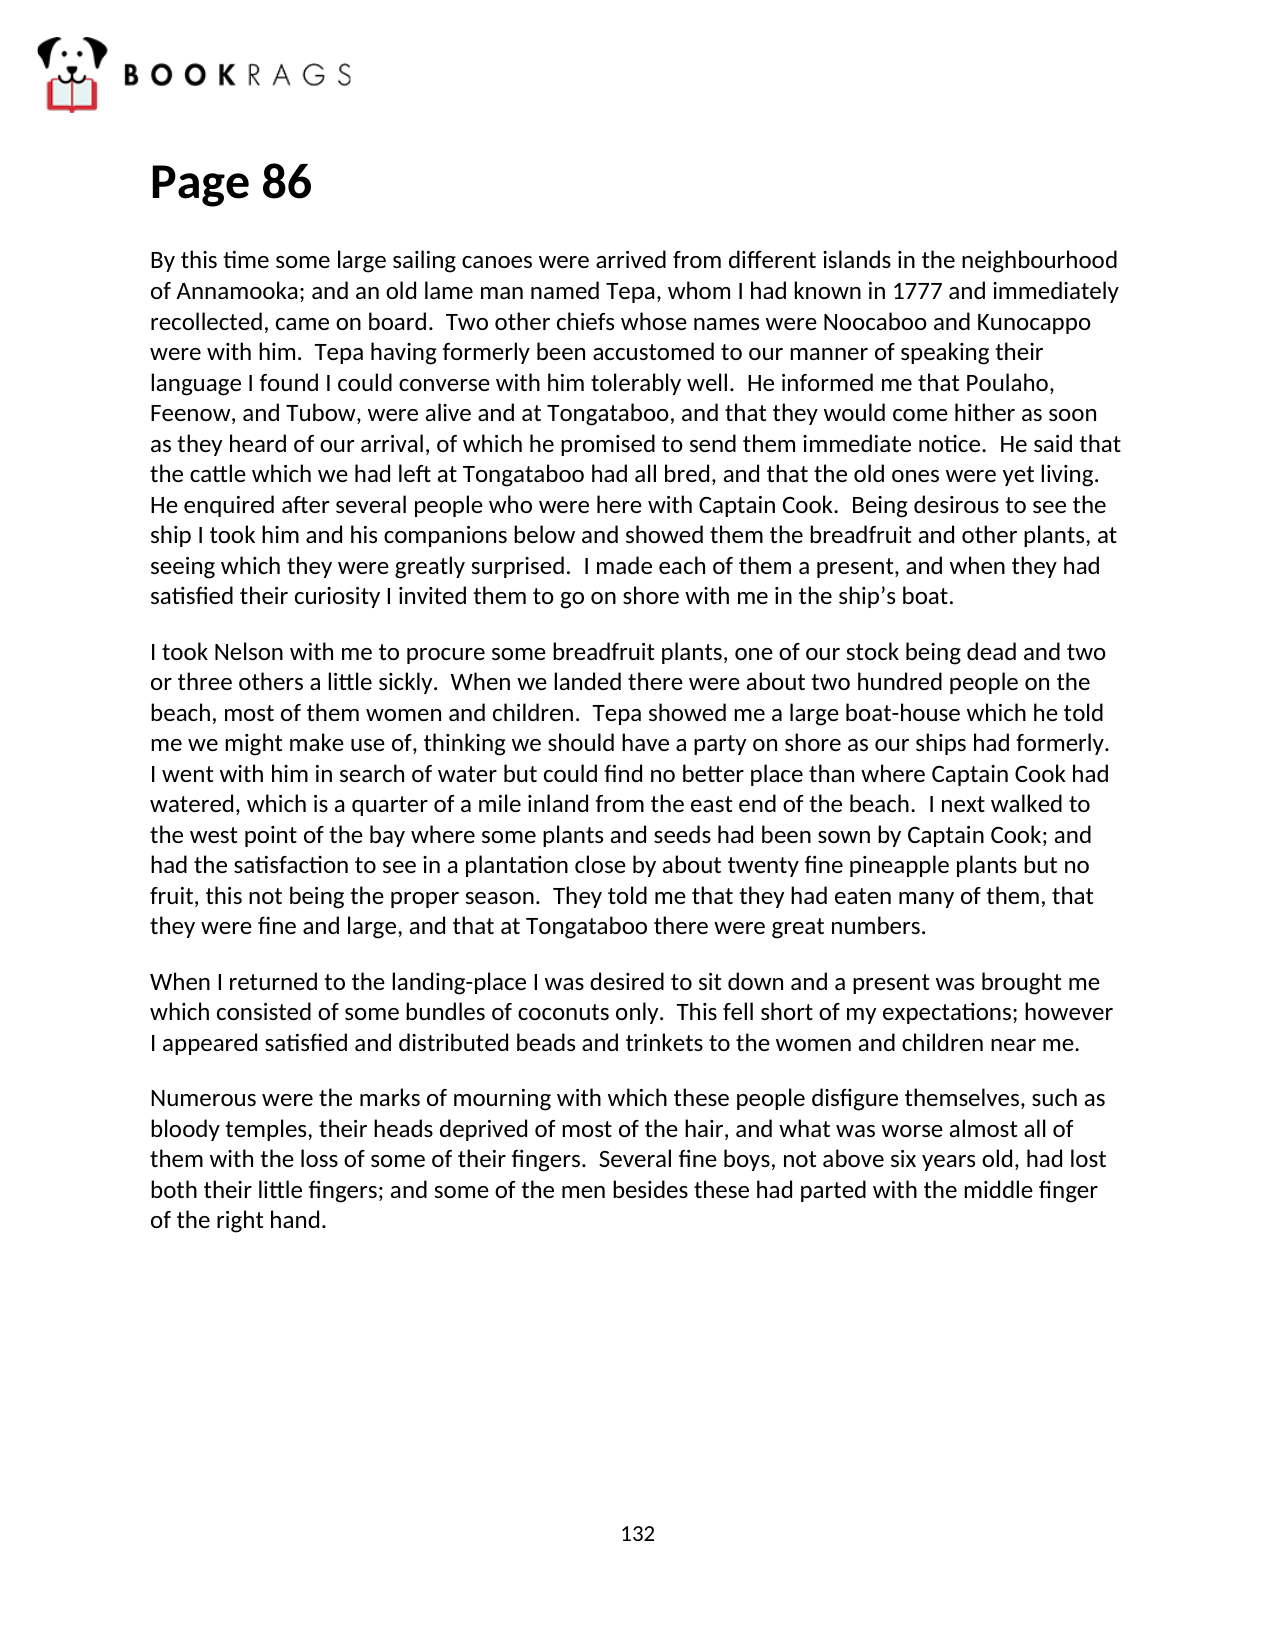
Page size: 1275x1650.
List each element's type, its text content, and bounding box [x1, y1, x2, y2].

text Page 86 [150, 150, 1125, 211]
picture [37, 37, 351, 113]
text By this time some large sailing canoes were arrived from different islands in the neighbourhood of Annamooka; and an old lame man named Tepa, whom I had known in 1777 and immediately recollected, came on board. Two other chiefs whose names were Noocaboo and Kunocappo were with him. Tepa having formerly been accustomed to our manner of speaking their language I found I could converse with him tolerably well. He informed me that Poulaho, Feenow, and Tubow, were alive and at Tongataboo, and that they would come hither as soon as they heard of our arrival, of which he promised to send them immediate notice. He said that the cattle which we had left at Tongataboo had all bred, and that the old ones were yet living. He enquired after several people who were here with Captain Cook. Being desirous to see the ship I took him and his companions below and showed them the breadfruit and other plants, at seeing which they were greatly surprised. I made each of them a present, and when they had satisfied their curiosity I invited them to go on shore with me in the ship’s boat. [150, 244, 1125, 611]
text When I returned to the landing-place I was desired to sit down and a present was brought me which consisted of some bundles of coconuts only. This fell short of my expectations; however I appeared satisfied and distributed beads and trinkets to the women and children near me. [150, 966, 1125, 1058]
text I took Nelson with me to procure some breadfruit plants, one of our stock being dead and two or three others a little sickly. When we landed there were about two hundred people on the beach, most of them women and children. Tepa showed me a large boat-house which he told me we might make use of, thinking we should have a party on shore as our ships had formerly. I went with him in search of water but could find no better place than where Captain Cook had watered, which is a quarter of a mile inland from the east end of the beach. I next walked to the west point of the bay where some plants and seeds had been sown by Captain Cook; and had the satisfaction to see in a plantation close by about twenty fine pineapple plants but no fruit, this not being the proper season. They told me that they had eaten many of them, that they were fine and large, and that at Tongataboo there were great numbers. [150, 636, 1125, 941]
text Numerous were the marks of mourning with which these people disfigure themselves, such as bloody temples, their heads deprived of most of the hair, and what was worse almost all of them with the loss of some of their fingers. Several fine boys, not above six years old, had lost both their little fingers; and some of the men besides these had parted with the middle finger of the right hand. [150, 1083, 1125, 1235]
